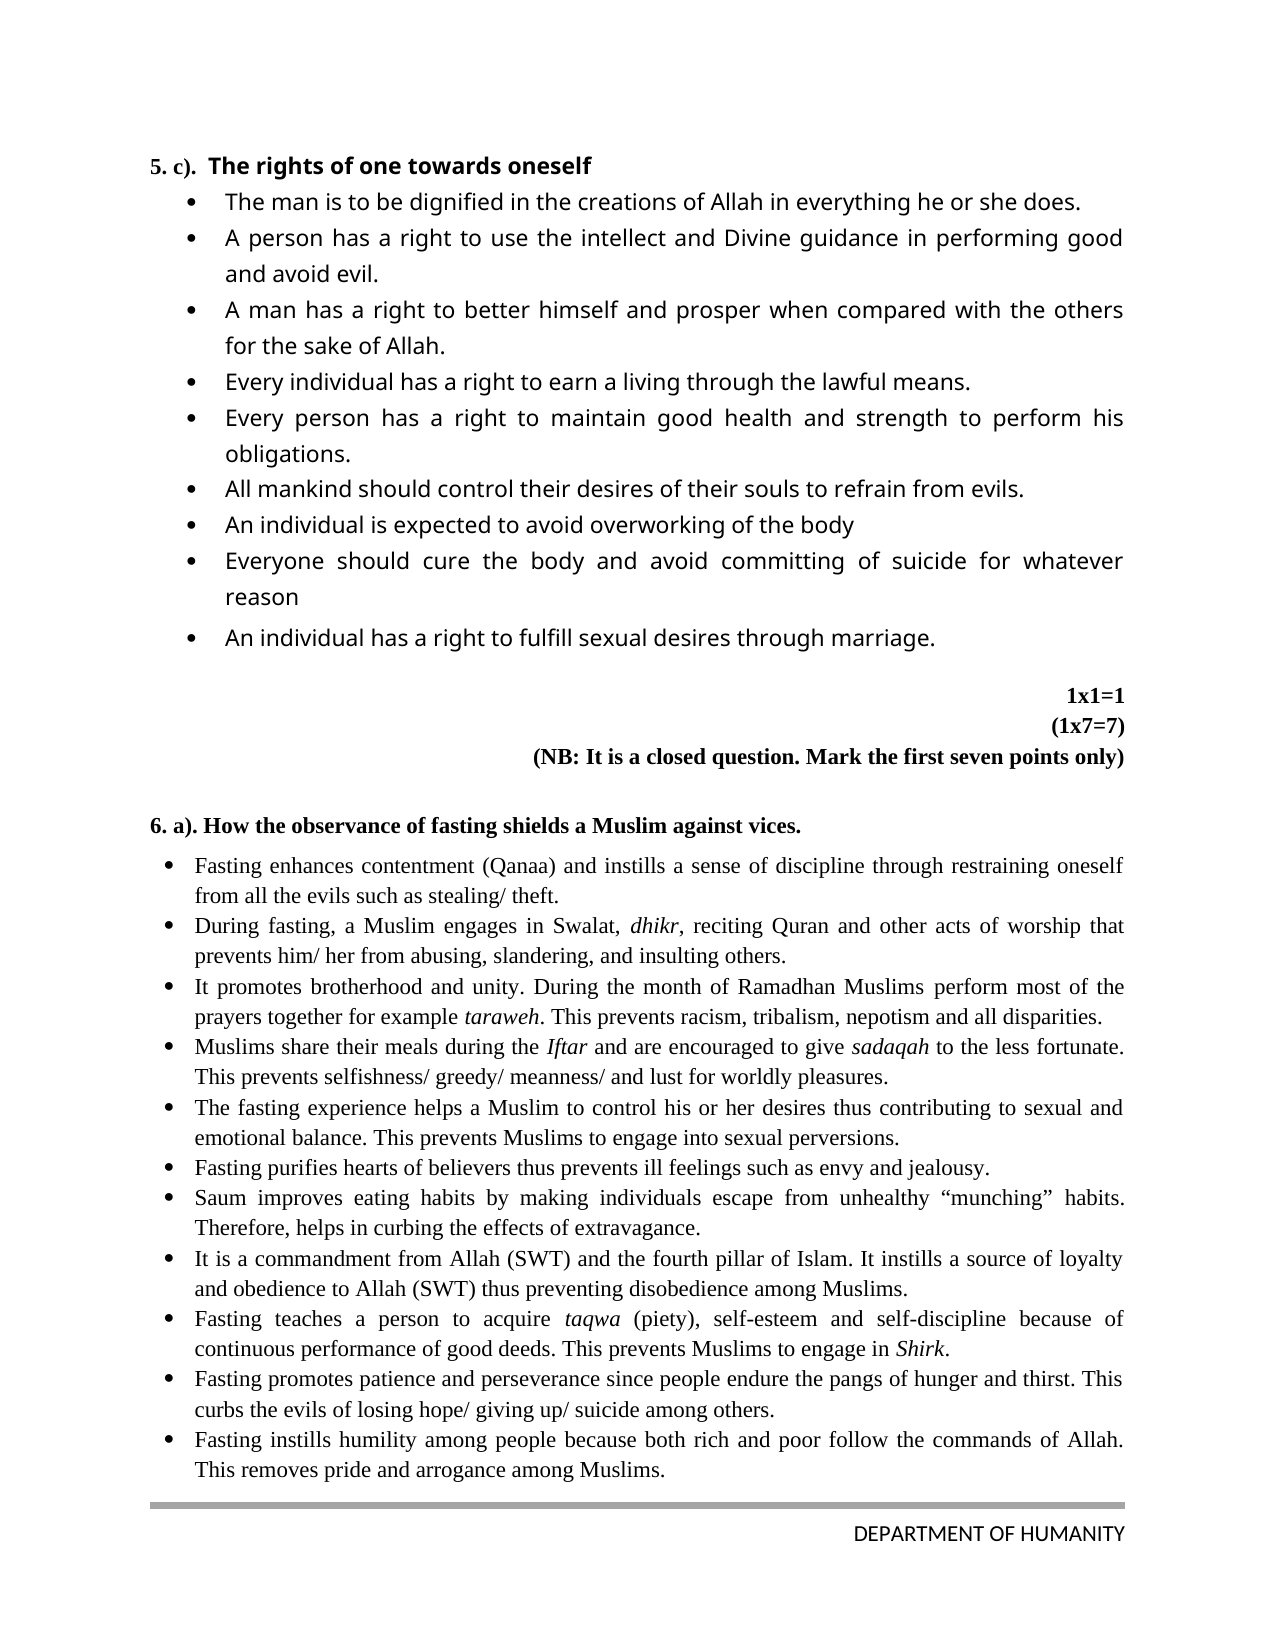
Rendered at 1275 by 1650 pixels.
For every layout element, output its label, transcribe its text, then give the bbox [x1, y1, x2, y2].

list A man has a right to better himself and prosper when compared with the others for the sake of Allah. [187, 294, 1125, 361]
list An individual is expected to avoid overworking of the body [187, 509, 1125, 541]
list An individual has a right to fulfill sexual desires through marriage. [187, 621, 1125, 653]
text 5. c). The rights of one towards oneself [150, 150, 1125, 181]
text 6. a). How the observance of fasting shields a Muslim against vices. [150, 812, 1124, 839]
list Fasting instills humility among people because both rich and poor follow the commands of Allah. This removes pride and arrogance among Muslims. [165, 1426, 1125, 1482]
list (NB: It is a closed question. Mark the first seven points only) [352, 743, 1125, 769]
list During fasting, a Muslim engages in Swalat, dhikr, reciting Quran and other acts of worship that prevents him/ her from abusing, slandering, and insulting others. [165, 912, 1125, 969]
list Fasting promotes patience and perseverance since people endure the pangs of hunger and thirst. This curbs the evils of losing hope/ giving up/ suicide among others. [165, 1366, 1125, 1422]
list 1x1=1 [352, 682, 1125, 709]
list Every person has a right to maintain good health and strength to perform his obligations. [187, 402, 1125, 469]
list Every individual has a right to earn a living through the lawful means. [187, 366, 1125, 397]
list The man is to be dignified in the creations of Allah in everything he or she does. [187, 186, 1125, 217]
list All mankind should control their desires of their souls to refrain from evils. [187, 473, 1125, 505]
list (1x7=7) [352, 713, 1125, 739]
list Saum improves eating habits by making individuals escape from unhealthy “munching” habits. Therefore, helps in curbing the effects of extravagance. [165, 1184, 1125, 1241]
list Muslims share their meals during the Iftar and are encouraged to give sadaqah to the less fortunate. This prevents selfishness/ greedy/ meanness/ and lust for worldly pleasures. [165, 1033, 1125, 1090]
list It is a commandment from Allah (SWT) and the fourth pillar of Islam. It instills a source of loyalty and obedience to Allah (SWT) thus preventing disobedience among Muslims. [165, 1245, 1125, 1301]
list Fasting enhances contentment (Qanaa) and instills a sense of discipline through restraining oneself from all the evils such as stealing/ theft. [165, 852, 1125, 908]
list A person has a right to use the intellect and Divine guidance in performing good and avoid evil. [187, 222, 1125, 289]
list Fasting teaches a person to acquire taqwa (piety), self-esteem and self-discipline because of continuous performance of good deeds. This prevents Muslims to engage in Shirk. [165, 1305, 1125, 1362]
list Fasting purifies hearts of believers thus prevents ill feelings such as envy and jealousy. [165, 1154, 1125, 1180]
list It promotes brotherhood and unity. During the month of Ramadhan Muslims perform most of the prayers together for example taraweh. This prevents racism, tribalism, nepotism and all disparities. [165, 973, 1125, 1029]
list The fasting experience helps a Muslim to control his or her desires thus contributing to sexual and emotional balance. This prevents Muslims to engage into sexual perversions. [165, 1094, 1125, 1150]
list Everyone should cure the body and avoid committing of suicide for whatever reason [187, 545, 1125, 612]
